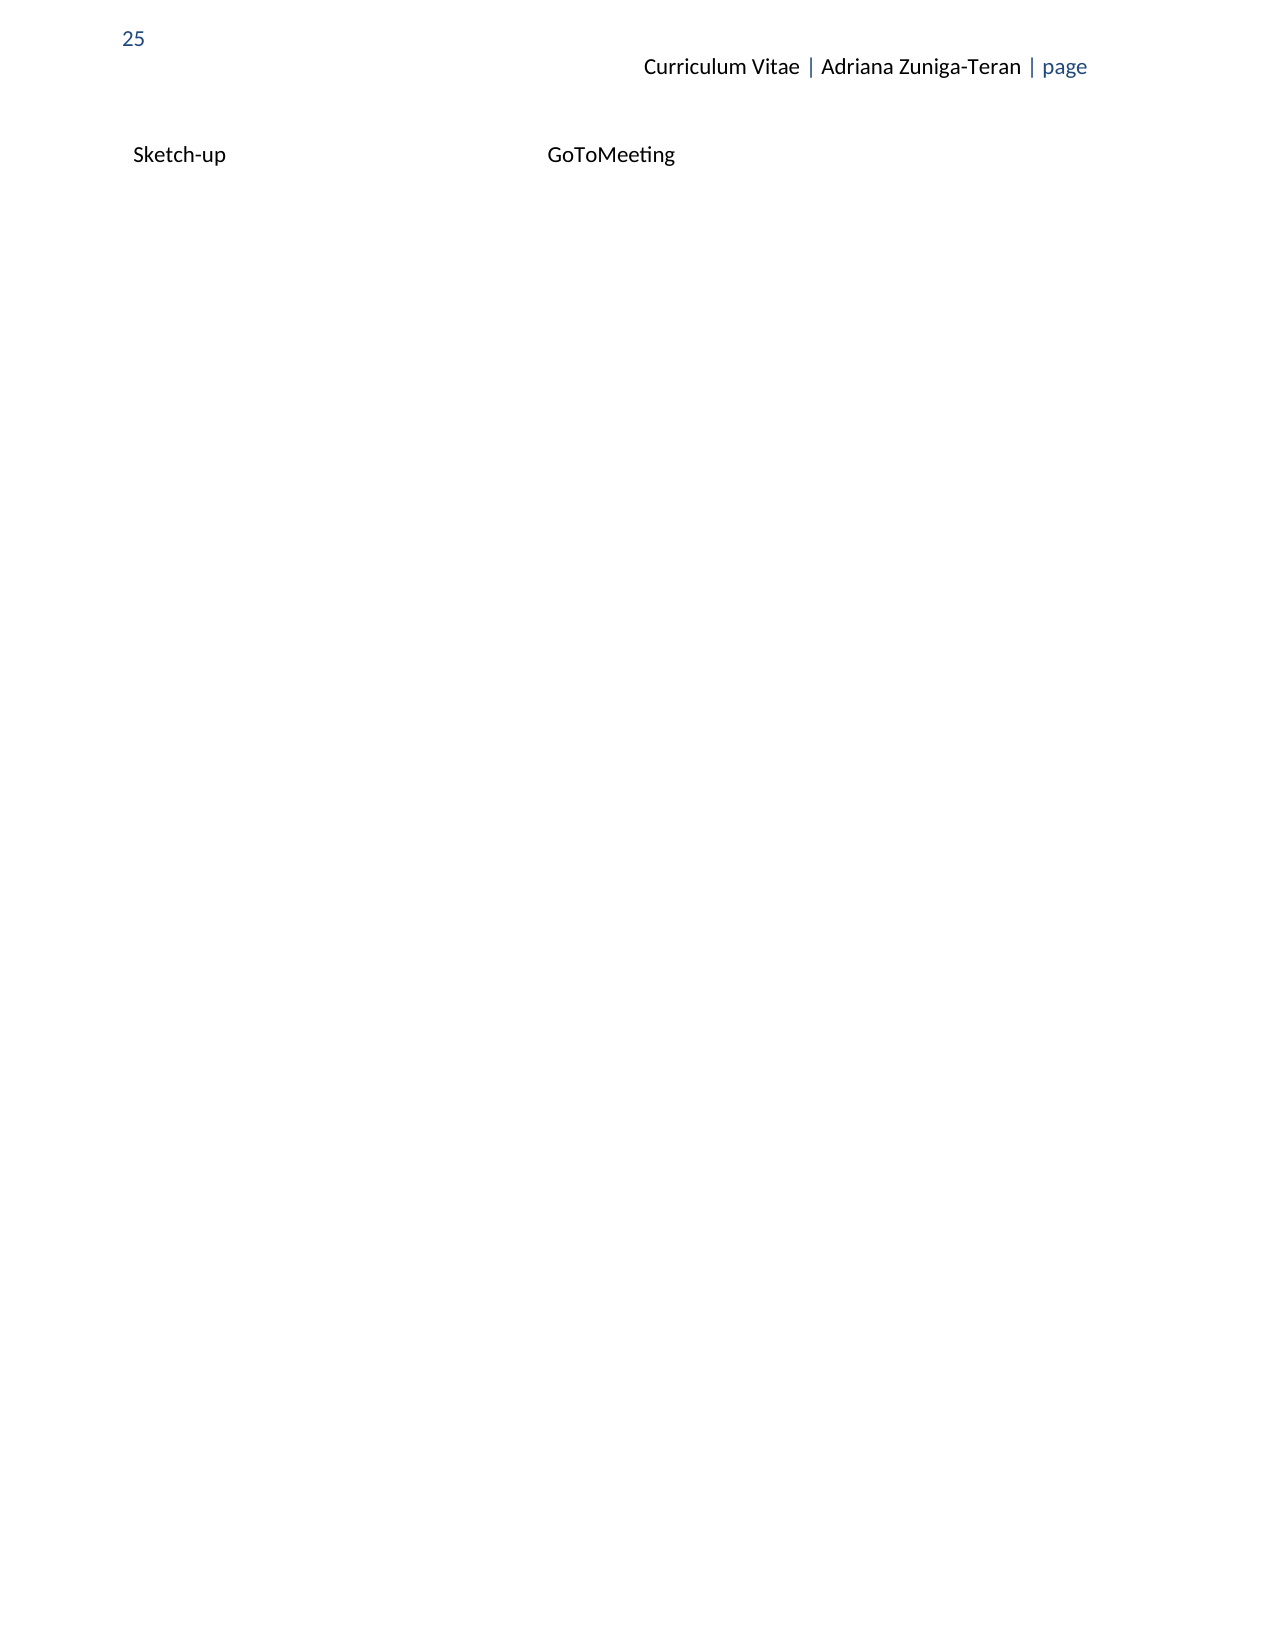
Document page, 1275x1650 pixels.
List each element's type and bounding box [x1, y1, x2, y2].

table_header [122, 141, 499, 169]
table_header [499, 141, 1099, 169]
